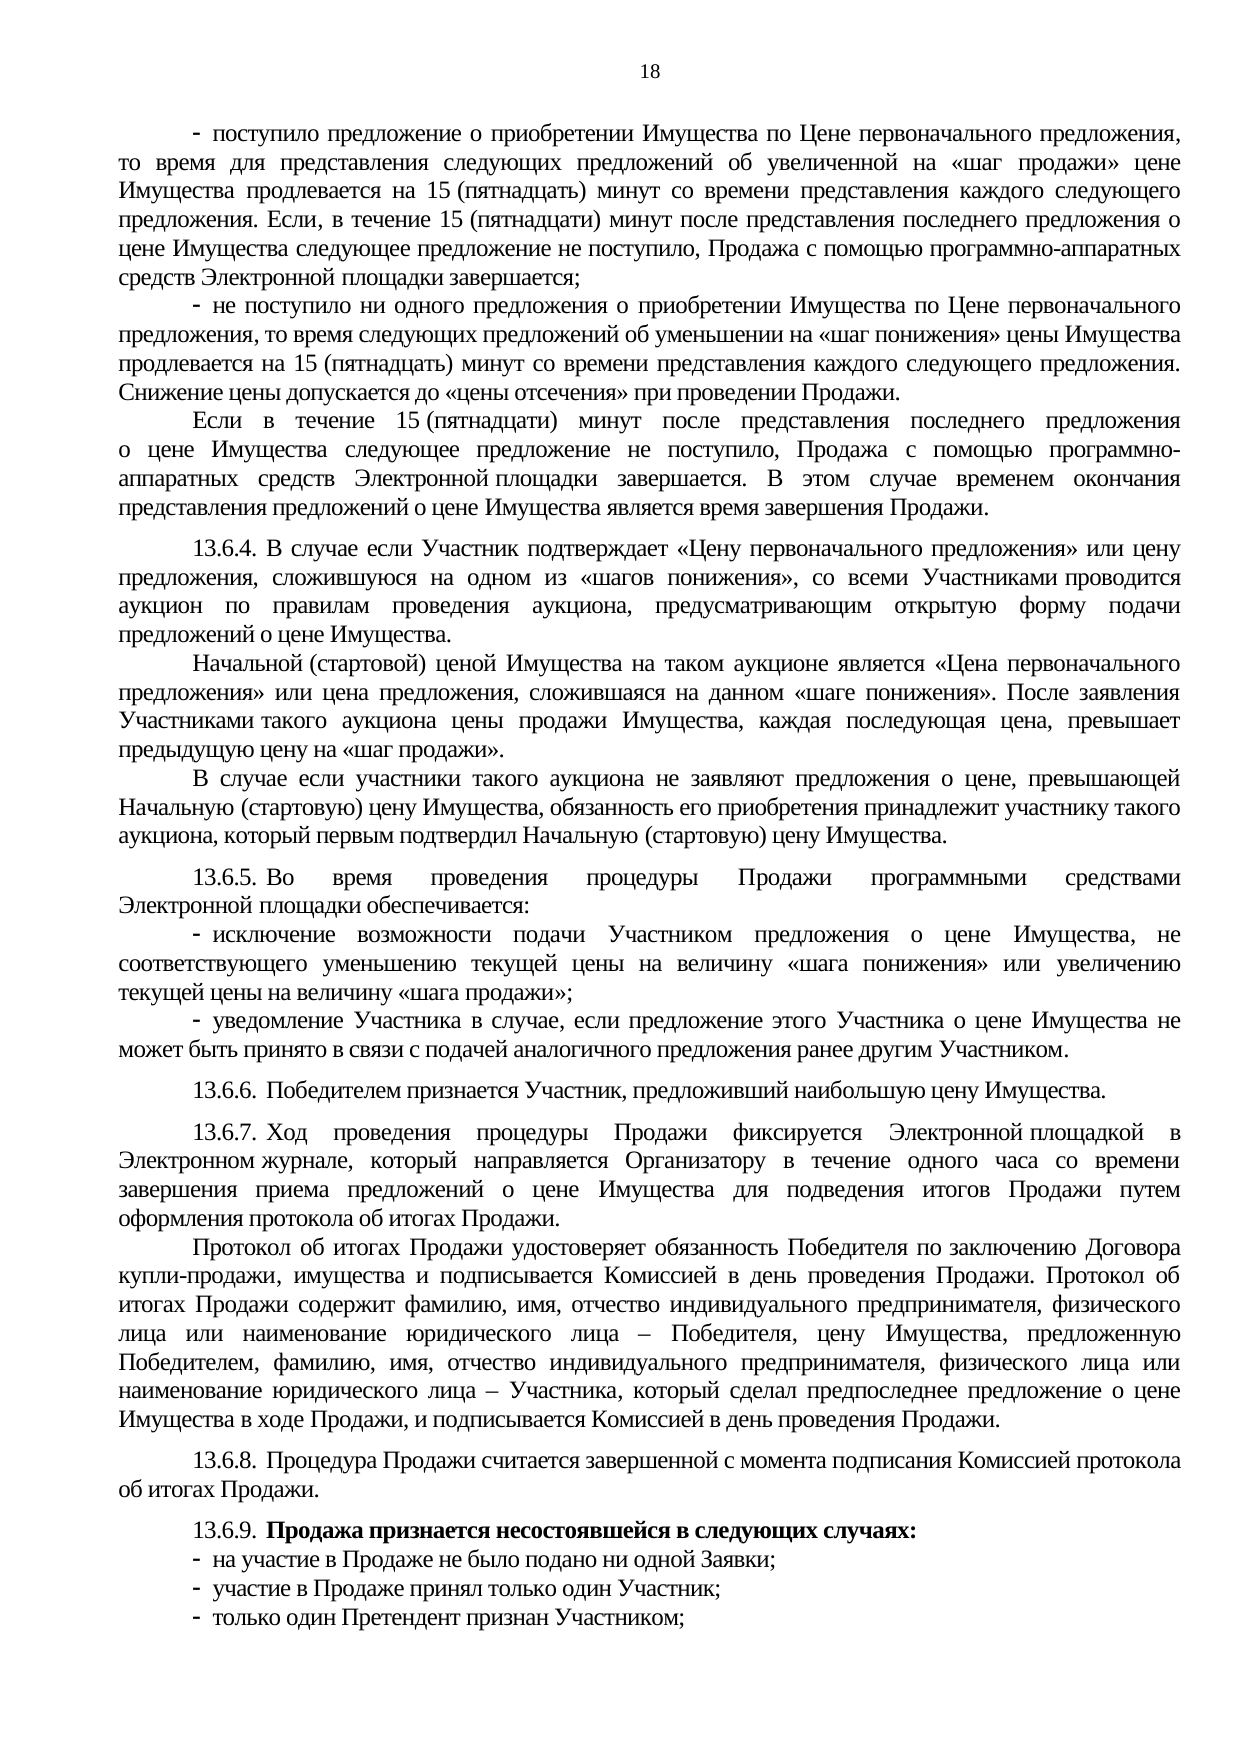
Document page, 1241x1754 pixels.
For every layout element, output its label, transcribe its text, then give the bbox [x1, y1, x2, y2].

list на участие в Продаже не было подано ни одной Заявки; [118, 1544, 1181, 1573]
list исключение возможности подачи Участником предложения о цене Имущества, не соответствующего уменьшению текущей цены на величину «шага понижения» или увеличению текущей цены на величину «шага продажи»; [118, 919, 1181, 1006]
list уведомление Участника в случае, если предложение этого Участника о цене Имущества не может быть принято в связи с подачей аналогичного предложения ранее другим Участником. [118, 1006, 1181, 1063]
list Победителем признается Участник, предложивший наибольшую цену Имущества. [118, 1076, 1181, 1104]
text Начальной (стартовой) ценой Имущества на таком аукционе является «Цена первоначального предложения» или цена предложения, сложившаяся на данном «шаге понижения». После заявления Участниками такого аукциона цены продажи Имущества, каждая последующая цена, превышает предыдущую цену на «шаг продажи». [118, 648, 1181, 763]
list участие в Продаже принял только один Участник; [118, 1573, 1181, 1602]
text Протокол об итогах Продажи удостоверяет обязанность Победителя по заключению Договора купли-продажи, имущества и подписывается Комиссией в день проведения Продажи. Протокол об итогах Продажи содержит фамилию, имя, отчество индивидуального предпринимателя, физического лица или наименование юридического лица – Победителя, цену Имущества, предложенную Победителем, фамилию, имя, отчество индивидуального предпринимателя, физического лица или наименование юридического лица – Участника, который сделал предпоследнее предложение о цене Имущества в ходе Продажи, и подписывается Комиссией в день проведения Продажи. [118, 1232, 1181, 1433]
list поступило предложение о приобретении Имущества по Цене первоначального предложения, то время для представления следующих предложений об увеличенной на «шаг продажи» цене Имущества продлевается на 15 (пятнадцать) минут со времени представления каждого следующего предложения. Если, в течение 15 (пятнадцати) минут после представления последнего предложения о цене Имущества следующее предложение не поступило, Продажа с помощью программно-аппаратных средств Электронной площадки завершается; [118, 118, 1181, 291]
list не поступило ни одного предложения о приобретении Имущества по Цене первоначального предложения, то время следующих предложений об уменьшении на «шаг понижения» цены Имущества продлевается на 15 (пятнадцать) минут со времени представления каждого следующего предложения. Снижение цены допускается до «цены отсечения» при проведении Продажи. [118, 291, 1181, 406]
text В случае если участники такого аукциона не заявляют предложения о цене, превышающей Начальную (стартовую) цену Имущества, обязанность его приобретения принадлежит участнику такого аукциона, который первым подтвердил Начальную (стартовую) цену Имущества. [118, 763, 1181, 849]
list В случае если Участник подтверждает «Цену первоначального предложения» или цену предложения, сложившуюся на одном из «шагов понижения», со всеми Участниками проводится аукцион по правилам проведения аукциона, предусматривающим открытую форму подачи предложений о цене Имущества. [118, 533, 1181, 648]
list Ход проведения процедуры Продажи фиксируется Электронной площадкой в Электронном журнале, который направляется Организатору в течение одного часа со времени завершения приема предложений о цене Имущества для подведения итогов Продажи путем оформления протокола об итогах Продажи. [118, 1117, 1181, 1232]
list Продажа признается несостоявшейся в следующих случаях: [118, 1516, 1181, 1544]
list Процедура Продажи считается завершенной с момента подписания Комиссией протокола об итогах Продажи. [118, 1446, 1181, 1503]
list только один Претендент признан Участником; [118, 1602, 1181, 1631]
list Во время проведения процедуры Продажи программными средствами Электронной площадки обеспечивается: [118, 862, 1181, 919]
text Если в течение 15 (пятнадцати) минут после представления последнего предложения о цене Имущества следующее предложение не поступило, Продажа с помощью программно-аппаратных средств Электронной площадки завершается. В этом случае временем окончания представления предложений о цене Имущества является время завершения Продажи. [118, 406, 1181, 521]
